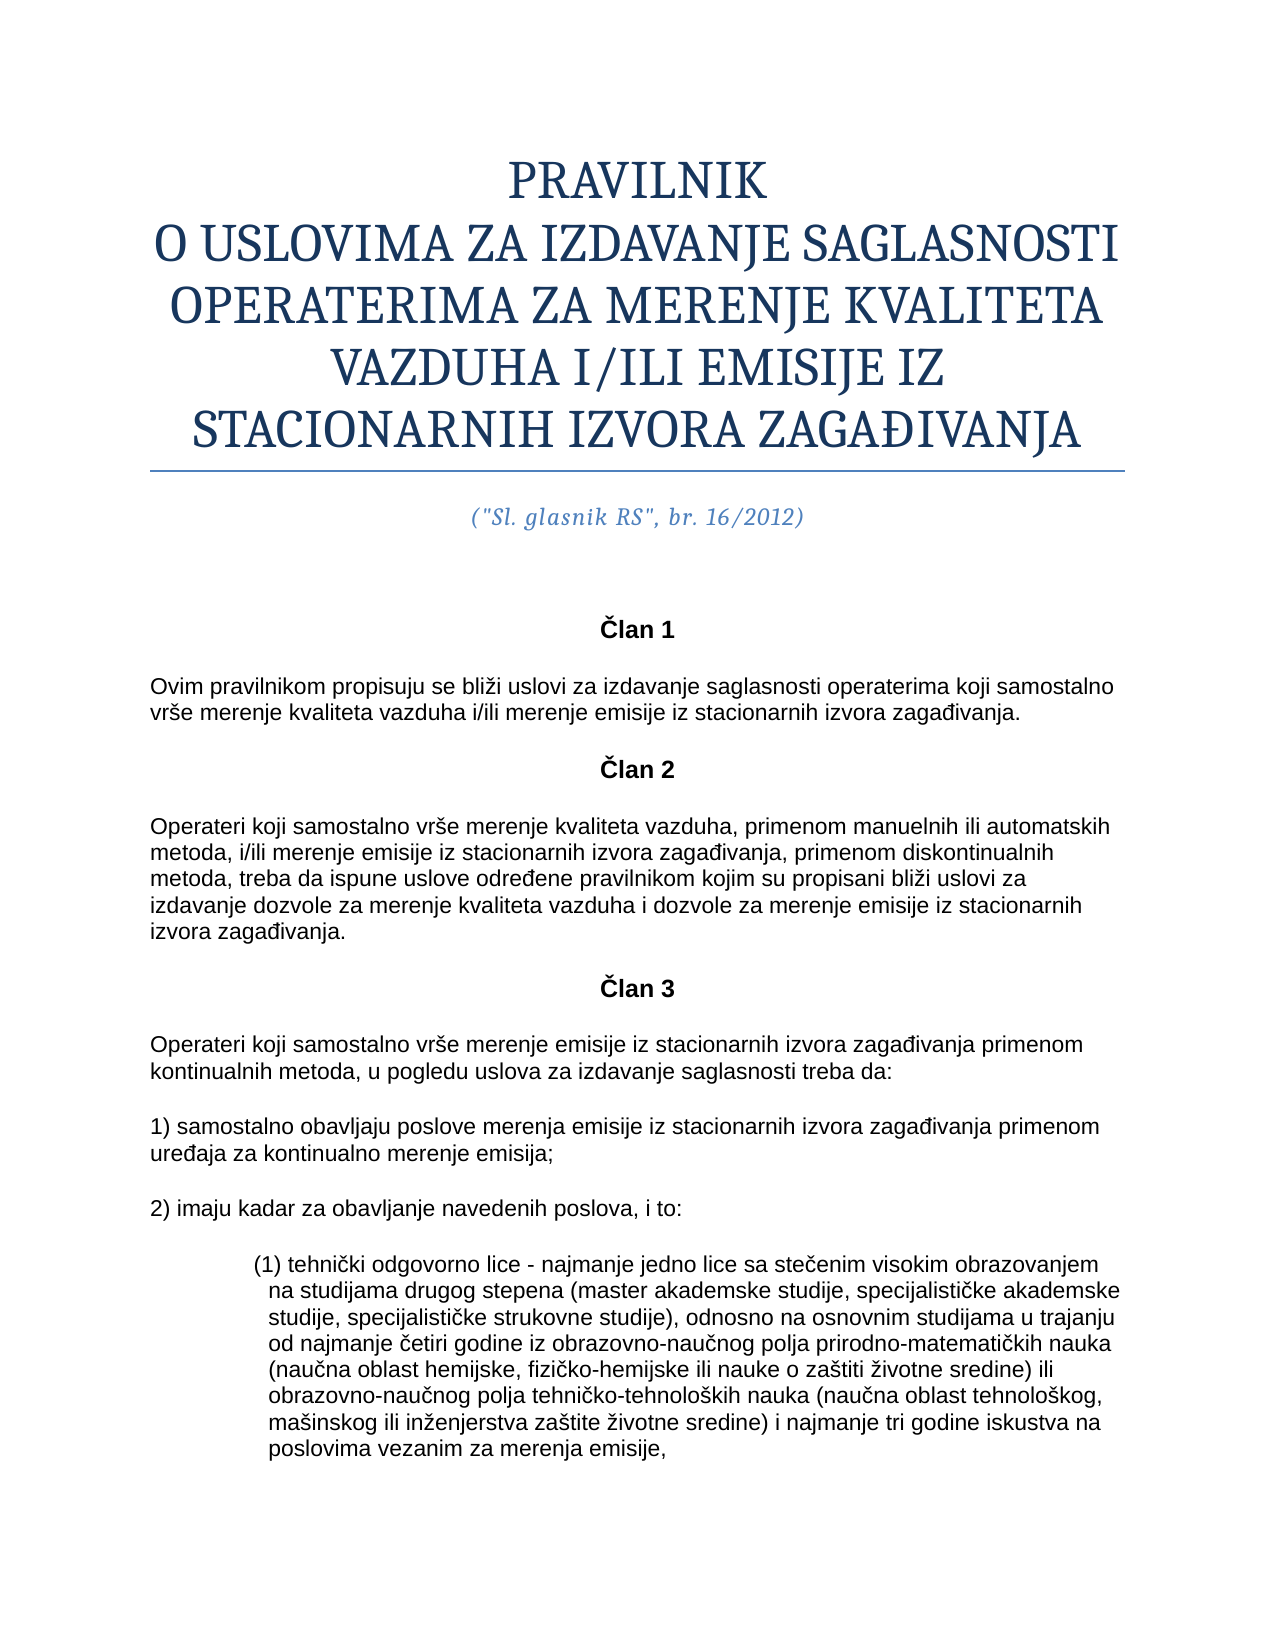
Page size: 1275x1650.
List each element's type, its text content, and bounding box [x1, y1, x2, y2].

title PRAVILNIK [150, 150, 1125, 212]
text Operateri koji samostalno vrše merenje emisije iz stacionarnih izvora zagađivanja primenom kontinualnih metoda, u pogledu uslova za izdavanje saglasnosti treba da: [150, 1031, 1125, 1084]
title O USLOVIMA ZA IZDAVANJE SAGLASNOSTI OPERATERIMA ZA MERENJE KVALITETA VAZDUHA I/ILI EMISIJE IZ STACIONARNIH IZVORA ZAGAĐIVANJA [150, 212, 1125, 470]
text 2) imaju kadar za obavljanje navedenih poslova, i to: [150, 1195, 1125, 1222]
text Član 2 [150, 755, 1125, 783]
text Ovim pravilnikom propisuju se bliži uslovi za izdavanje saglasnosti operaterima koji samostalno vrše merenje kvaliteta vazduha i/ili merenje emisije iz stacionarnih izvora zagađivanja. [150, 673, 1125, 726]
text Član 3 [150, 973, 1125, 1002]
text Operateri koji samostalno vrše merenje kvaliteta vazduha, primenom manuelnih ili automatskih metoda, i/ili merenje emisije iz stacionarnih izvora zagađivanja, primenom diskontinualnih metoda, treba da ispune uslove određene pravilnikom kojim su propisani bliži uslovi za izdavanje dozvole za merenje kvaliteta vazduha i dozvole za merenje emisije iz stacionarnih izvora zagađivanja. [150, 813, 1125, 944]
text 1) samostalno obavljaju poslove merenja emisije iz stacionarnih izvora zagađivanja primenom uređaja za kontinualno merenje emisija; [150, 1113, 1125, 1166]
text (1) tehnički odgovorno lice - najmanje jedno lice sa stečenim visokim obrazovanjem na studijama drugog stepena (master akademske studije, specijalističke akademske studije, specijalističke strukovne studije), odnosno na osnovnim studijama u trajanju od najmanje četiri godine iz obrazovno-naučnog polja prirodno-matematičkih nauka (naučna oblast hemijske, fizičko-hemijske ili nauke o zaštiti životne sredine) ili obrazovno-naučnog polja tehničko-tehnoloških nauka (naučna oblast tehnološkog, mašinskog ili inženjerstva zaštite životne sredine) i najmanje tri godine iskustva na poslovima vezanim za merenja emisije, [253, 1251, 1125, 1462]
subtitle ("Sl. glasnik RS", br. 16/2012) [150, 503, 1125, 532]
text Član 1 [150, 615, 1125, 644]
